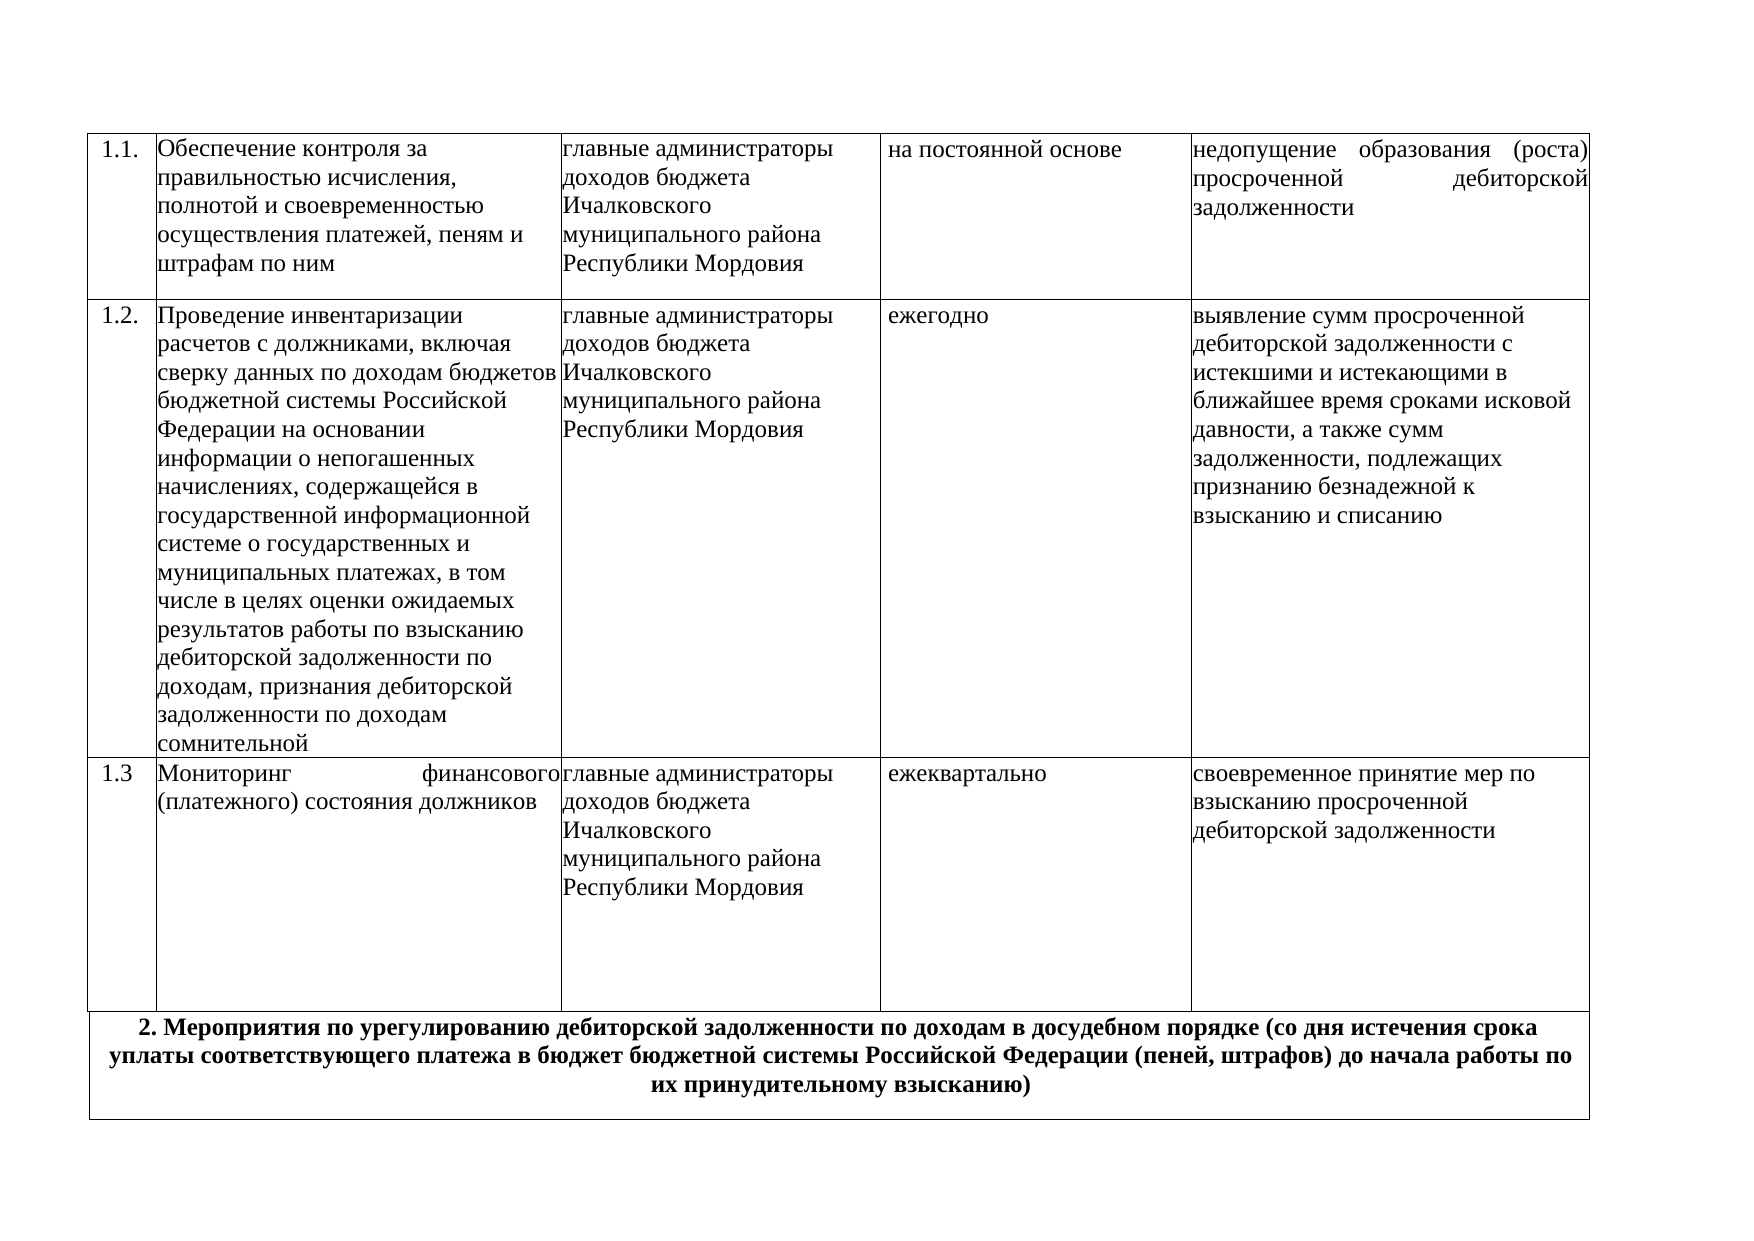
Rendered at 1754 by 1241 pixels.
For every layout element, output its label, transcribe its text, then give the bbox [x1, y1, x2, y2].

table_cell главные администраторы доходов бюджета Ичалковского муниципального района Республики Мордовия [562, 300, 880, 757]
table_cell главные администраторы доходов бюджета Ичалковского муниципального района Республики Мордовия [562, 134, 880, 299]
table_cell главные администраторы доходов бюджета Ичалковского муниципального района Республики Мордовия [562, 758, 880, 1011]
table_cell ежеквартально [881, 758, 1191, 1011]
table_cell 1.1. [88, 134, 156, 299]
table_cell Проведение инвентаризации расчетов с должниками, включая сверку данных по доходам бюджетов бюджетной системы Российской Федерации на основании информации о непогашенных начислениях, содержащейся в государственной информационной системе о государственных и муниципальных платежах, в том числе в целях оценки ожидаемых результатов работы по взысканию дебиторской задолженности по доходам, признания дебиторской задолженности по доходам сомнительной [157, 300, 561, 757]
table_cell недопущение образования (роста) просроченной дебиторской задолженности [1192, 134, 1589, 299]
table_cell 1.2. [88, 300, 156, 757]
table_cell ежегодно [881, 300, 1191, 757]
table_cell 2. Мероприятия по урегулированию дебиторской задолженности по доходам в досудебном порядке (со дня истечения срока уплаты соответствующего платежа в бюджет бюджетной системы Российской Федерации (пеней, штрафов) до начала работы по их принудительному взысканию) [90, 1012, 1589, 1119]
table_cell Мониторинг финансового (платежного) состояния должников [157, 758, 561, 1011]
table_cell выявление сумм просроченной дебиторской задолженности с истекшими и истекающими в ближайшее время сроками исковой давности, а также сумм задолженности, подлежащих признанию безнадежной к взысканию и списанию [1192, 300, 1589, 757]
table_cell 1.3 [88, 758, 156, 1011]
table_cell своевременное принятие мер по взысканию просроченной дебиторской задолженности [1192, 758, 1589, 1011]
table_cell на постоянной основе [881, 134, 1191, 299]
table_cell Обеспечение контроля за правильностью исчисления, полнотой и своевременностью осуществления платежей, пеням и штрафам по ним [157, 134, 561, 299]
